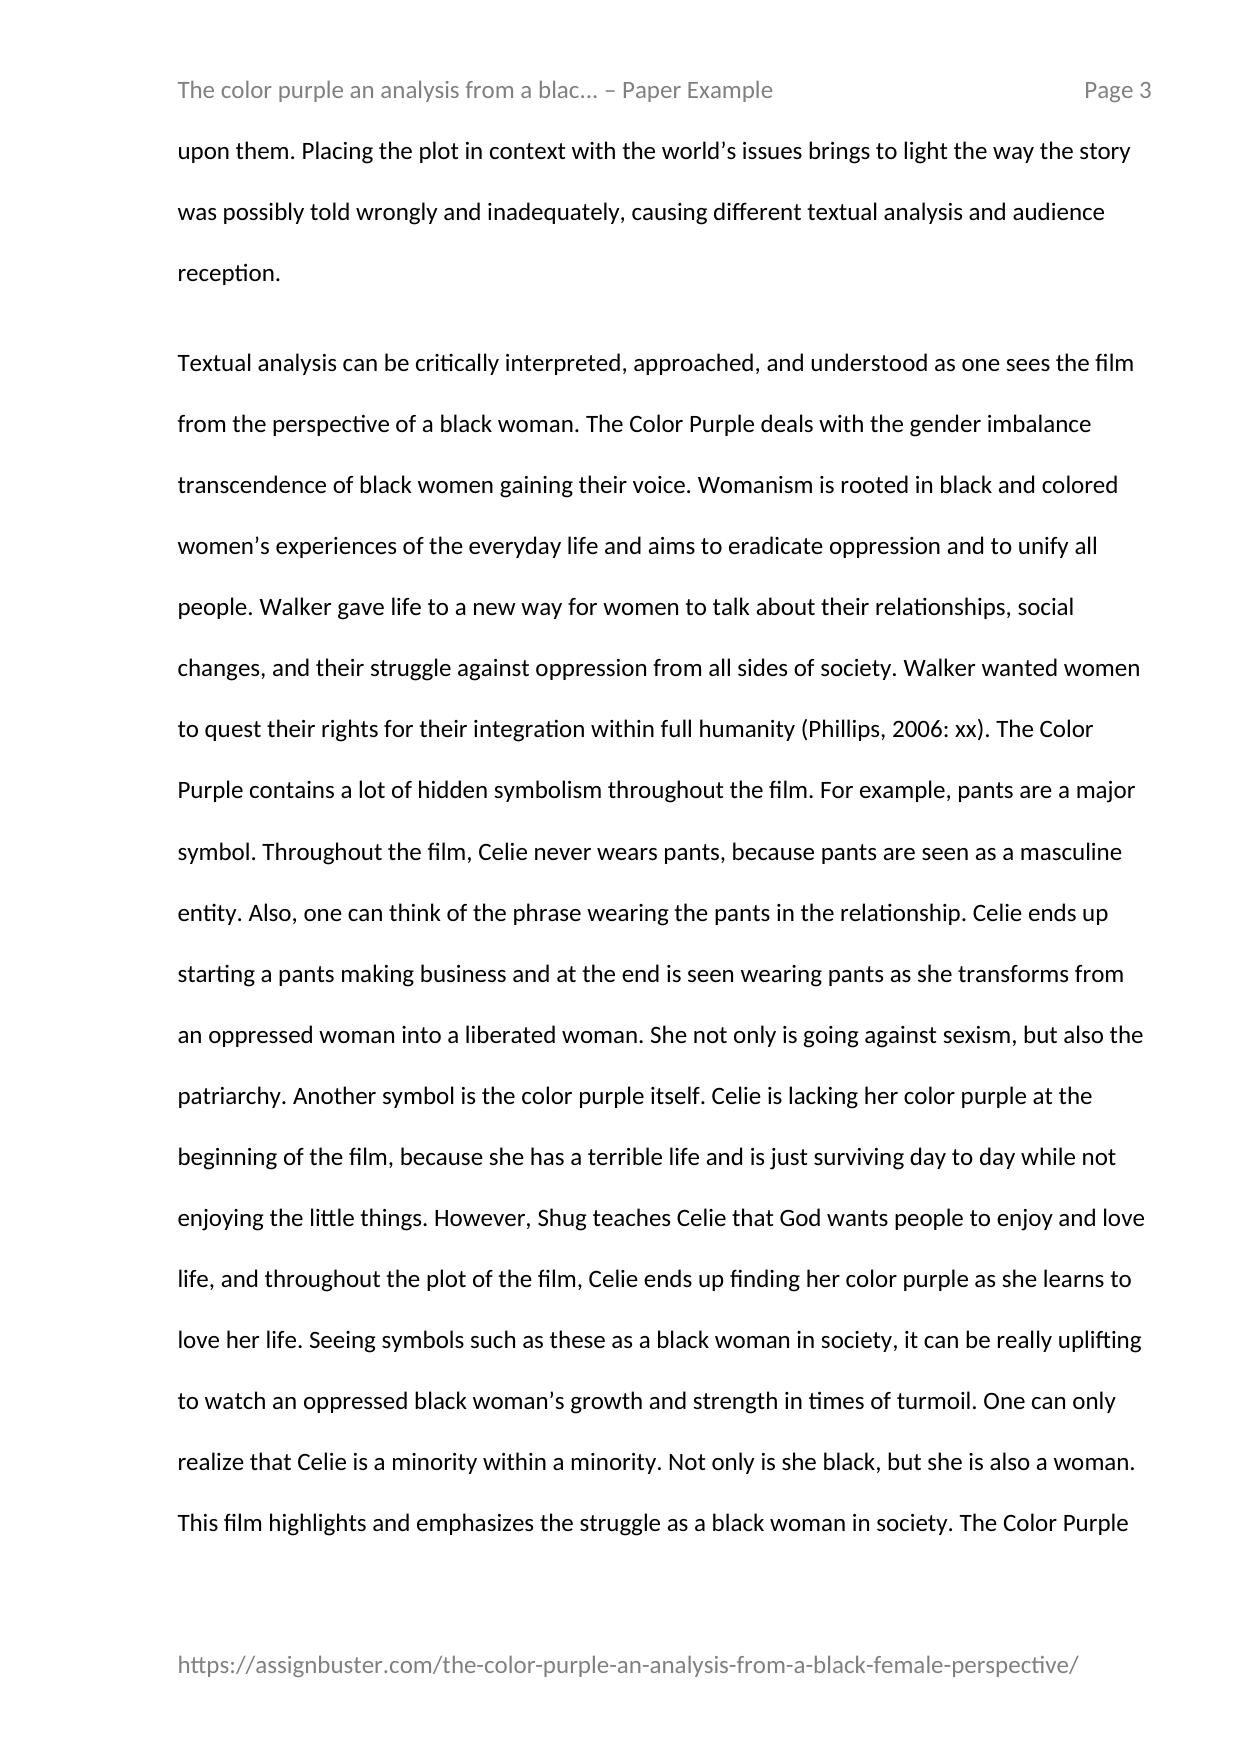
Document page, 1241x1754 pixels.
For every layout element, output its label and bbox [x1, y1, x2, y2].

text [177, 347, 1152, 1538]
text [177, 135, 1152, 287]
